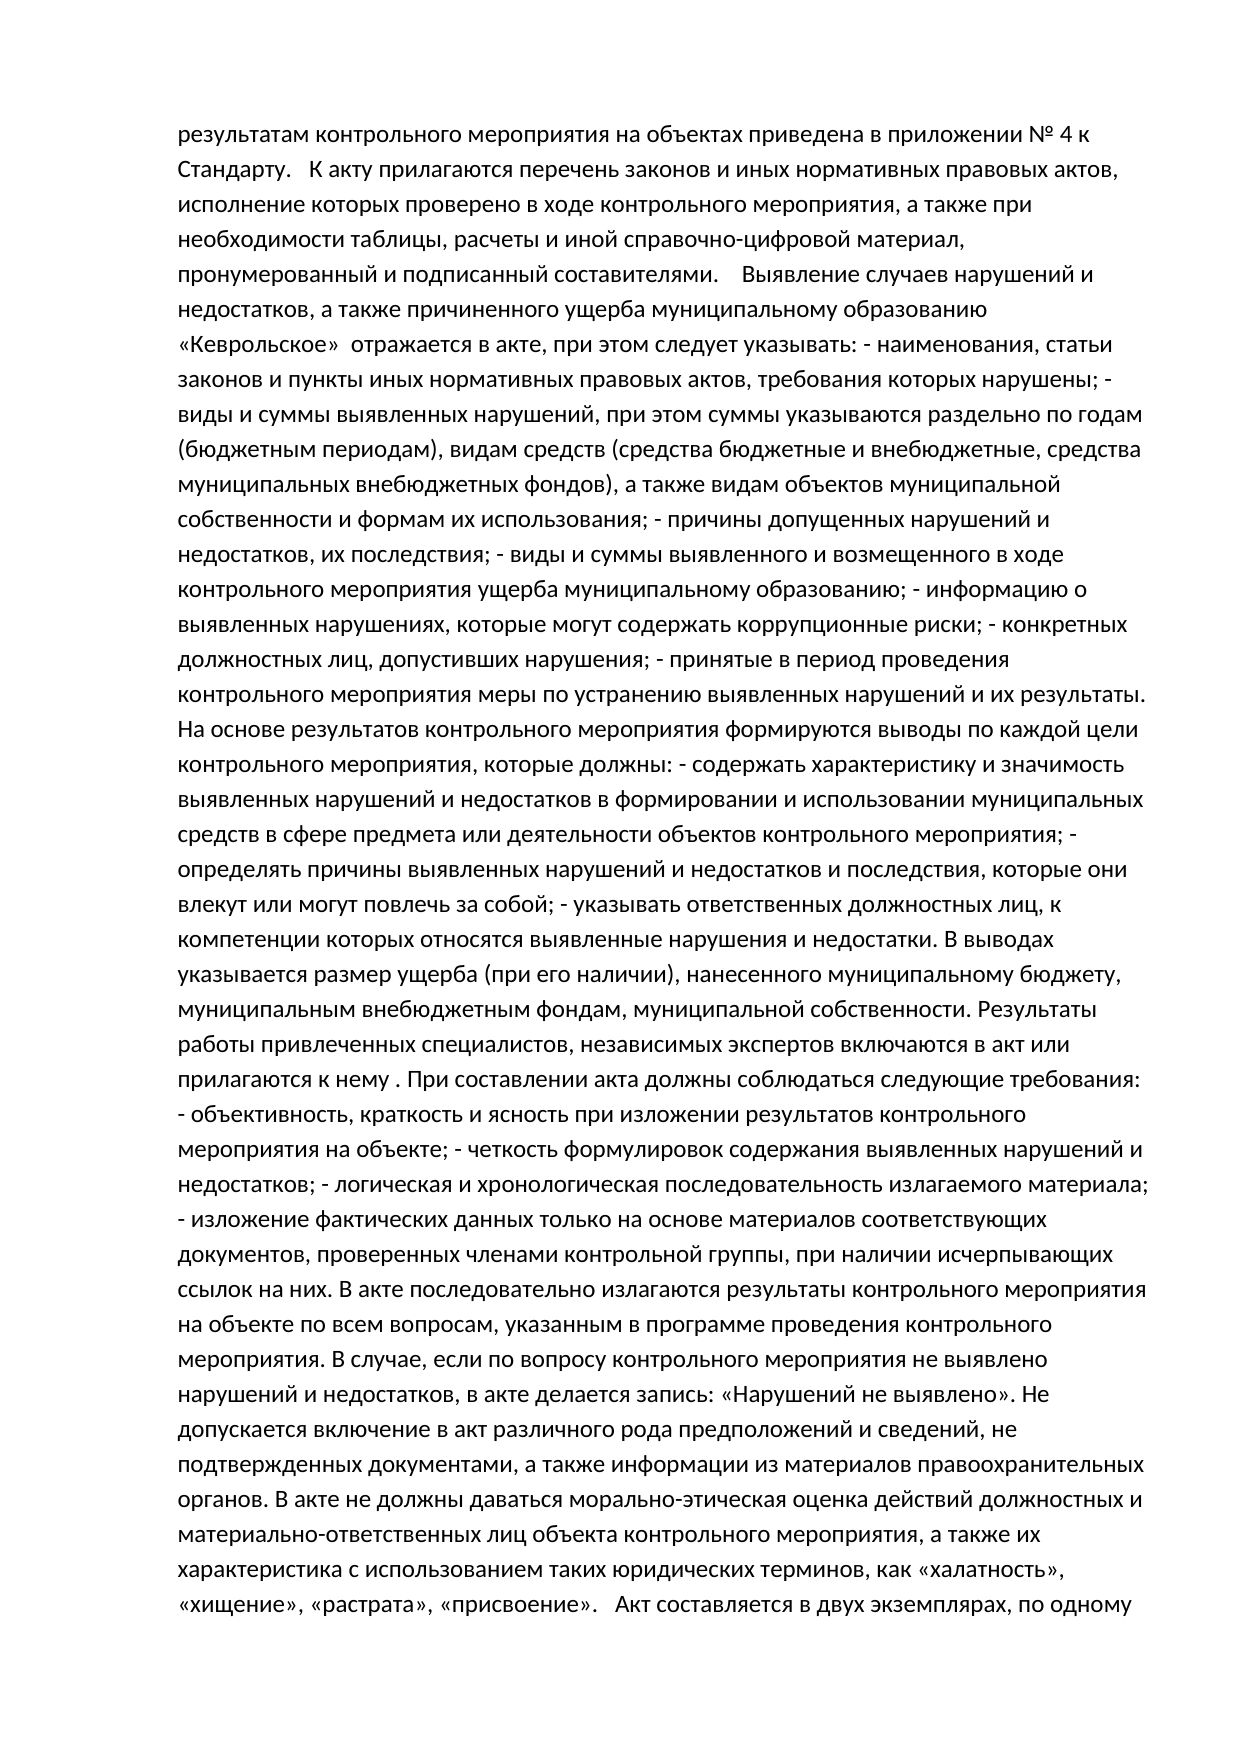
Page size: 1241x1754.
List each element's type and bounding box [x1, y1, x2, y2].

text [177, 118, 1152, 1619]
